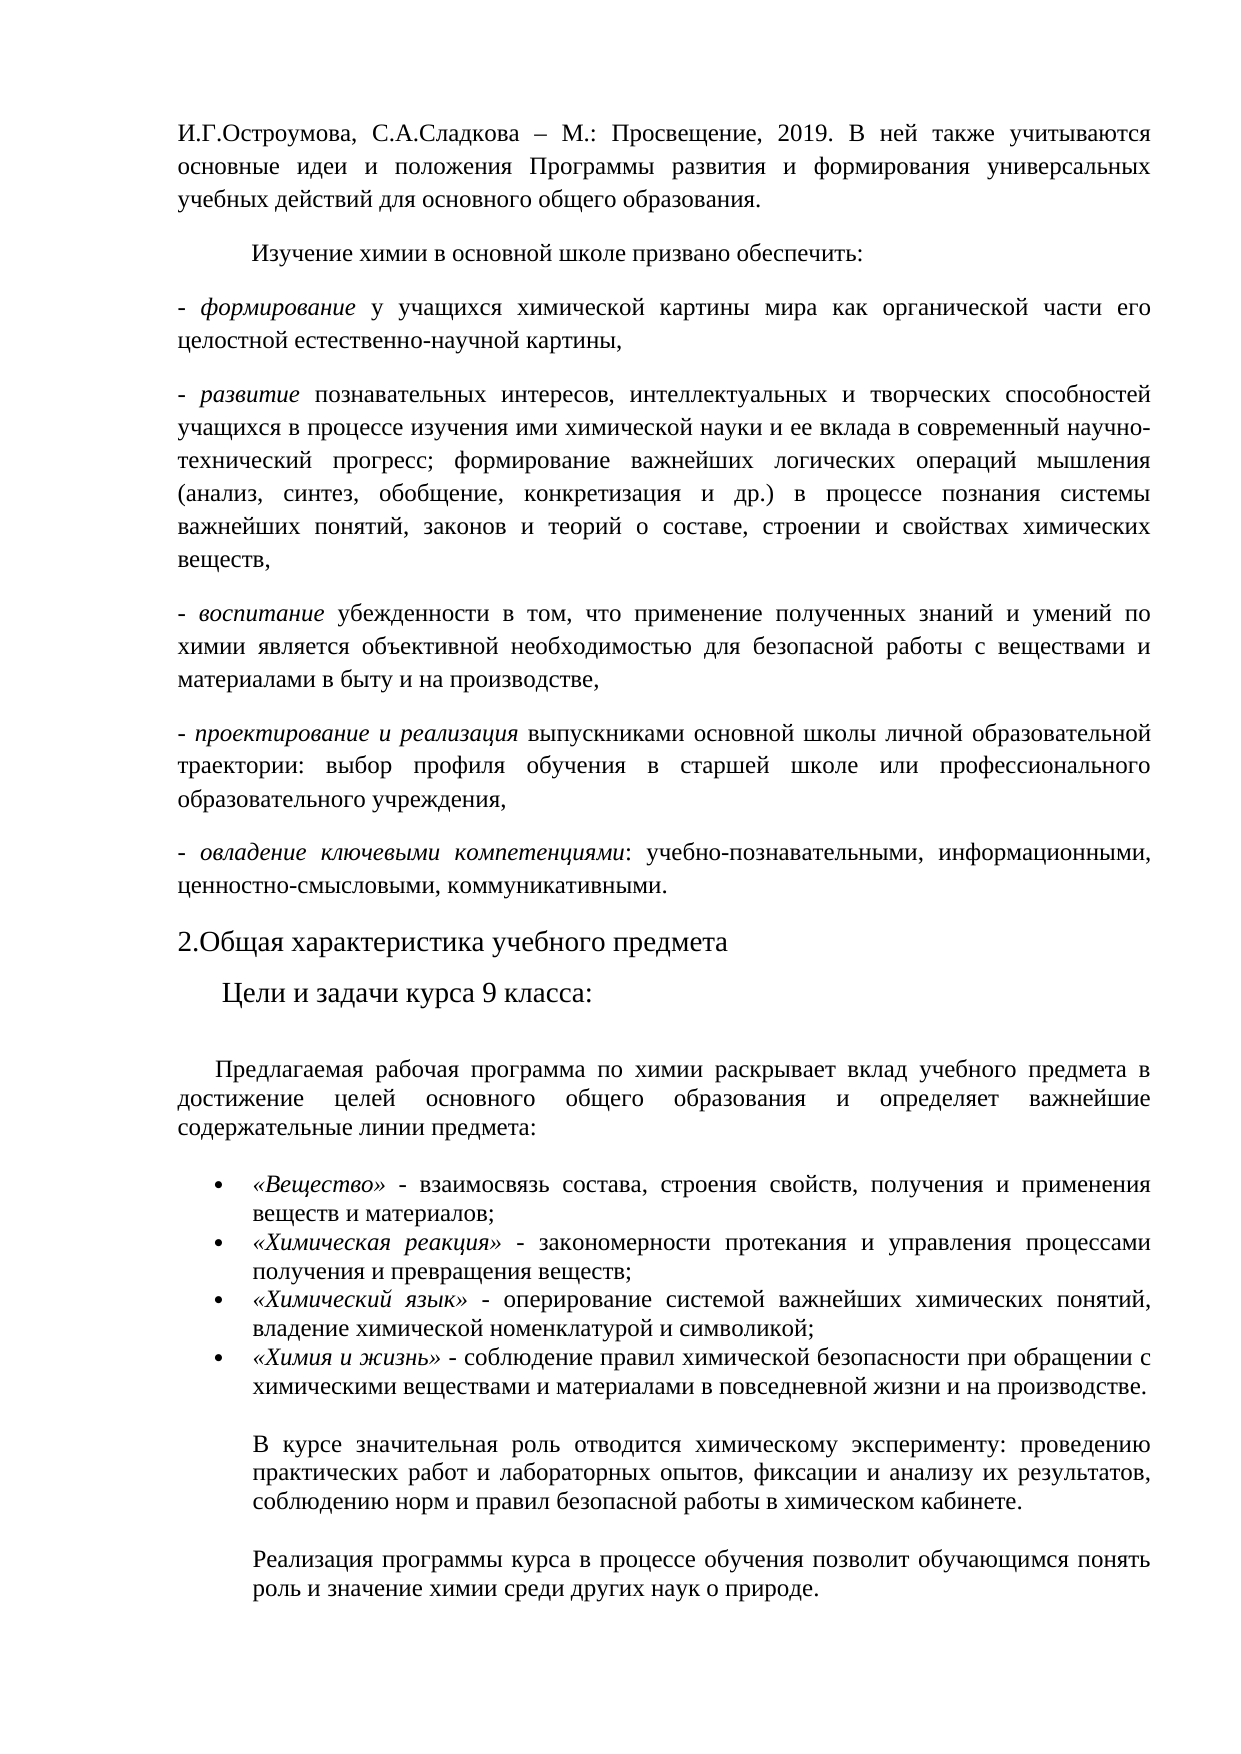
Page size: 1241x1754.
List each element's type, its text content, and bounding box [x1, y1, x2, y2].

text - воспитание убежденности в том, что применение полученных знаний и умений по химии является объективной необходимостью для безопасной работы с веществами и материалами в быту и на производстве, [177, 598, 1152, 692]
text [177, 118, 1152, 213]
list «Химия и жизнь» - соблюдение правил химической безопасности при обращении с химическими веществами и материалами в повседневной жизни и на производстве. [215, 1342, 1152, 1399]
text Реализация программы курса в процессе обучения позволит обучающимся понять роль и значение химии среди других наук о природе. [252, 1544, 1152, 1602]
list «Химический язык» - оперирование системой важнейших химических понятий, владение химической номенклатурой и символикой; [215, 1284, 1152, 1342]
text 2.Общая характеристика учебного предмета [177, 924, 1152, 958]
list «Вещество» - взаимосвязь состава, строения свойств, получения и применения веществ и материалов; [215, 1169, 1152, 1227]
text - овладение ключевыми компетенциями: учебно-познавательными, информационными, ценностно-смысловыми, коммуникативными. [177, 837, 1152, 899]
text - формирование у учащихся химической картины мира как органической части его целостной естественно-научной картины, [177, 292, 1152, 354]
list «Химическая реакция» - закономерности протекания и управления процессами получения и превращения веществ; [215, 1227, 1152, 1284]
text - развитие познавательных интересов, интеллектуальных и творческих способностей учащихся в процессе изучения ими химической науки и ее вклада в современный научно-технический прогресс; формирование важнейших логических операций мышления (анализ, синтез, обобщение, конкретизация и др.) в процессе познания системы важнейших понятий, законов и теорий о составе, строении и свойствах химических веществ, [177, 379, 1152, 573]
text - проектирование и реализация выпускниками основной школы личной образовательной траектории: выбор профиля обучения в старшей школе или профессионального образовательного учреждения, [177, 718, 1152, 812]
text Изучение химии в основной школе призвано обеспечить: [177, 238, 1152, 267]
text В курсе значительная роль отводится химическому эксперименту: проведению практических работ и лабораторных опытов, фиксации и анализу их результатов, соблюдению норм и правил безопасной работы в химическом кабинете. [252, 1429, 1152, 1515]
text Предлагаемая рабочая программа по химии раскрывает вклад учебного предмета в достижение целей основного общего образования и определяет важнейшие содержательные линии предмета: [177, 1054, 1152, 1140]
text Цели и задачи курса 9 класса: [177, 975, 1151, 1008]
